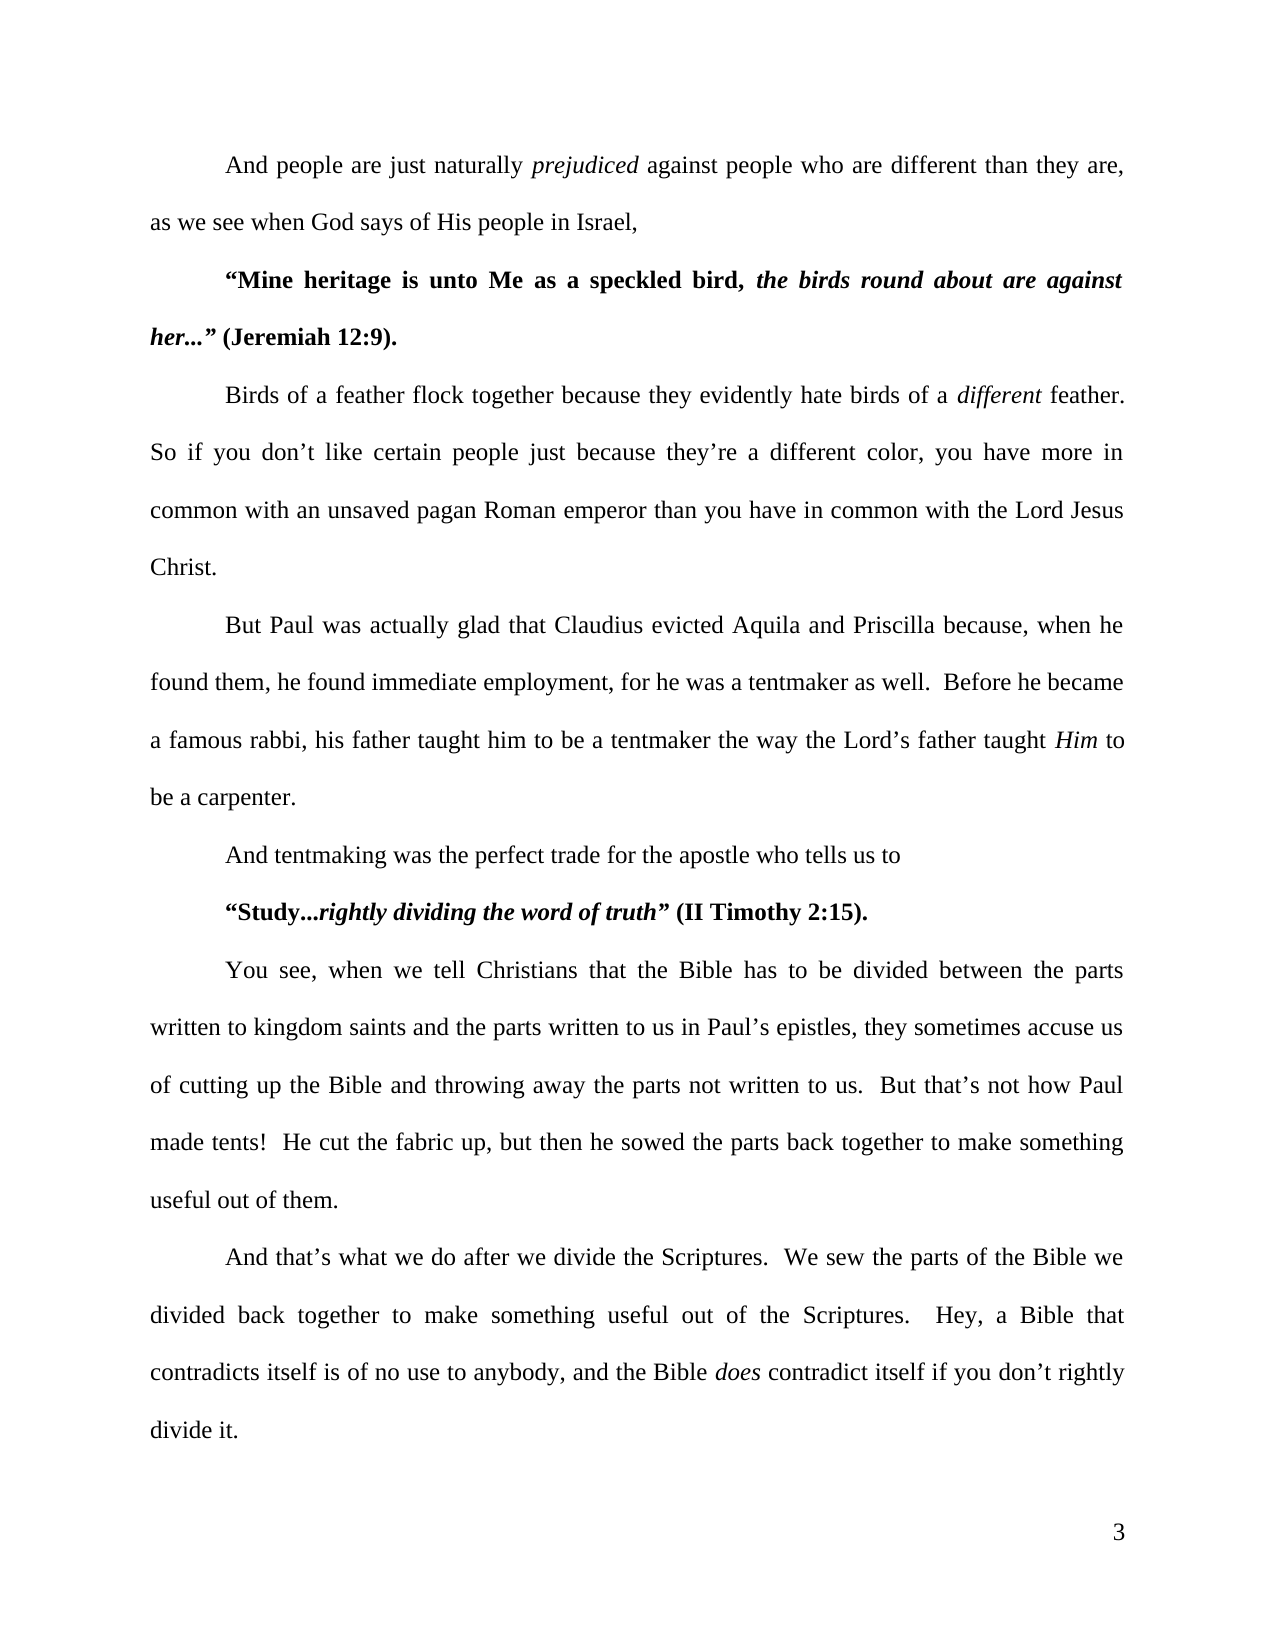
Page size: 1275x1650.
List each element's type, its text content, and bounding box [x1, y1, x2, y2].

text But Paul was actually glad that Claudius evicted Aquila and Priscilla because, when he found them, he found immediate employment, for he was a tentmaker as well. Before he became a famous rabbi, his father taught him to be a tentmaker the way the Lord’s father taught Him to be a carpenter. [150, 610, 1125, 811]
text Birds of a feather flock together because they evidently hate birds of a different feather. So if you don’t like certain people just because they’re a different color, you have more in common with an unsaved pagan Roman emperor than you have in common with the Lord Jesus Christ. [150, 380, 1125, 581]
text You see, when we tell Christians that the Bible has to be divided between the parts written to kingdom saints and the parts written to us in Paul’s epistles, they sometimes accuse us of cutting up the Bible and throwing away the parts not written to us. But that’s not how Paul made tents! He cut the fabric up, but then he sowed the parts back together to make something useful out of them. [150, 955, 1125, 1214]
text And people are just naturally prejudiced against people who are different than they are, as we see when God says of His people in Israel, [150, 150, 1125, 236]
text “Mine heritage is unto Me as a speckled bird, the birds round about are against her...” (Jeremiah 12:9). [150, 265, 1125, 351]
text And tentmaking was the perfect trade for the apostle who tells us to [150, 840, 1125, 869]
text “Study...rightly dividing the word of truth” (II Timothy 2:15). [150, 897, 1125, 926]
text And that’s what we do after we divide the Scriptures. We sew the parts of the Bible we divided back together to make something useful out of the Scriptures. Hey, a Bible that contradicts itself is of no use to anybody, and the Bible does contradict itself if you don’t rightly divide it. [150, 1242, 1125, 1444]
